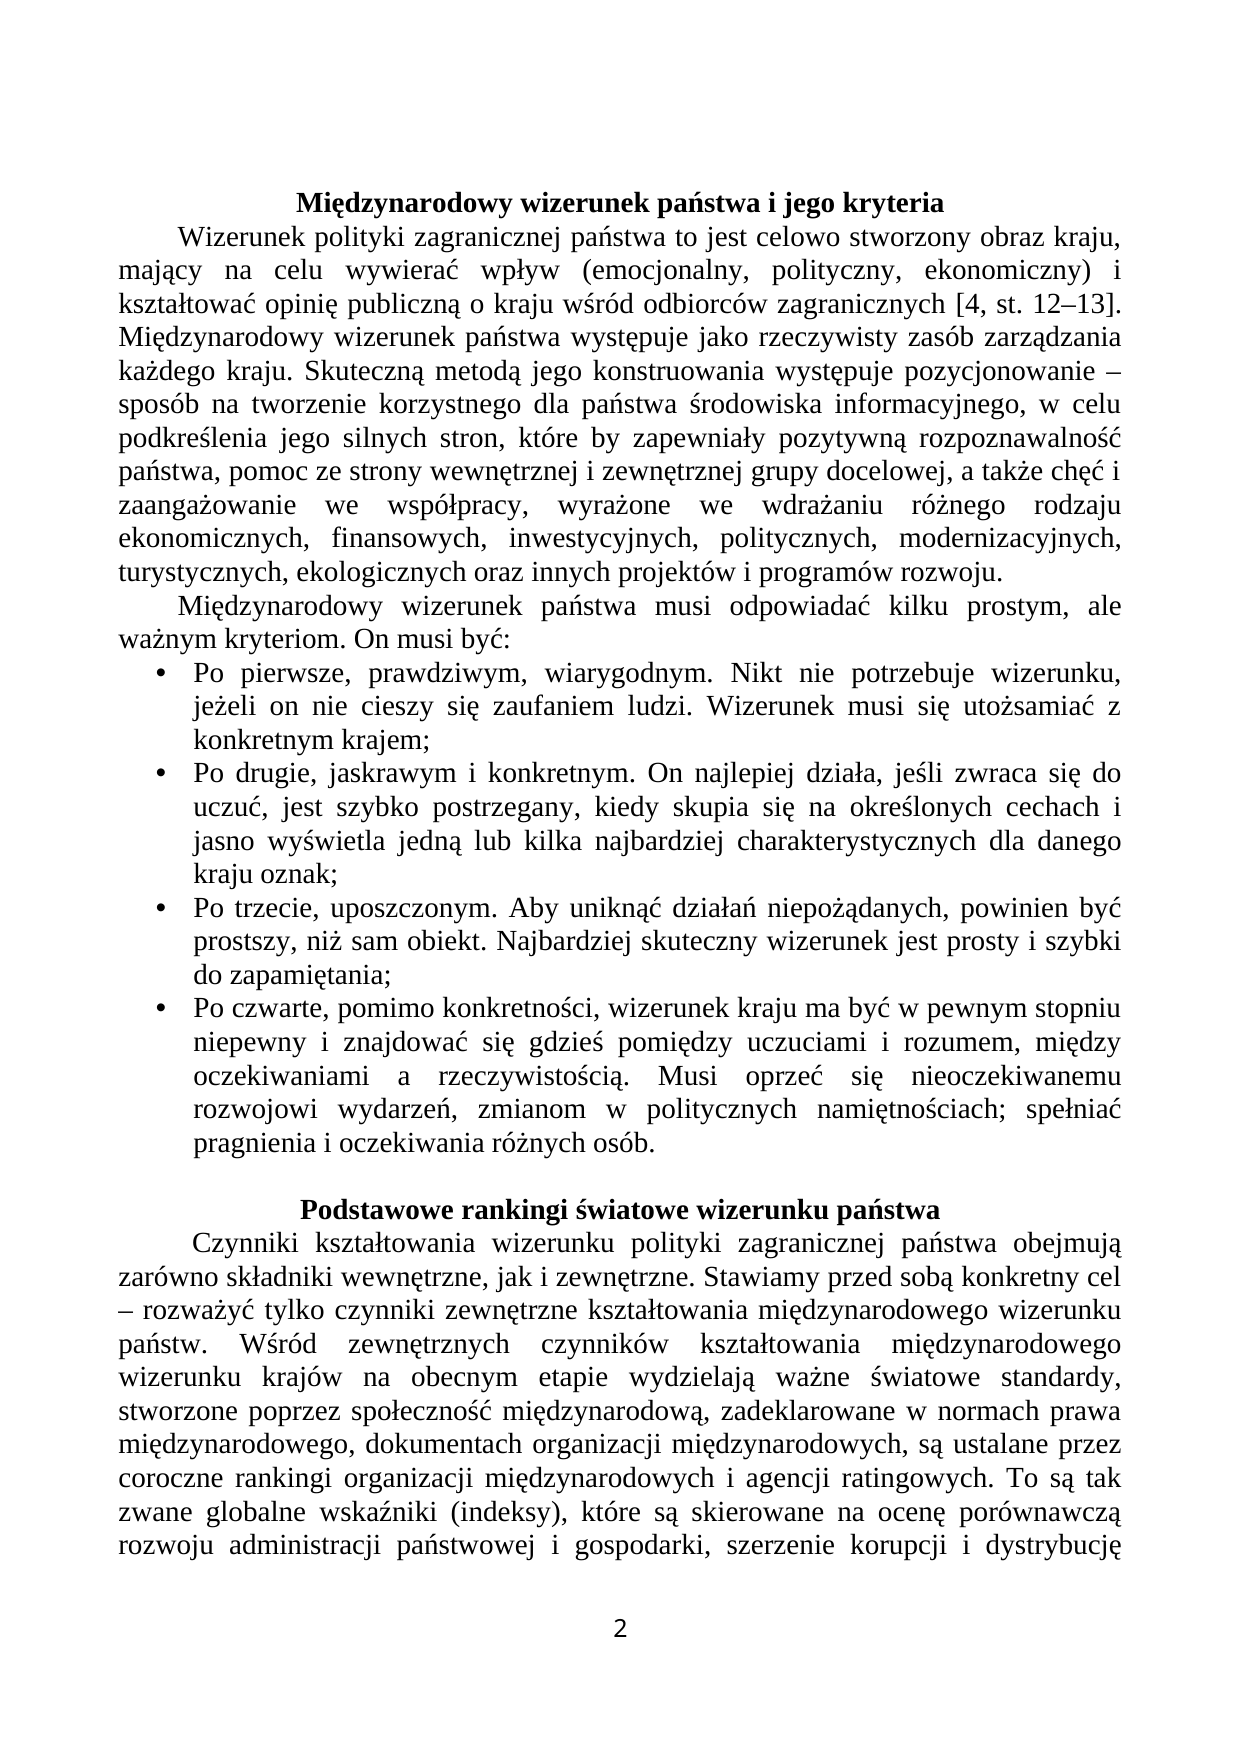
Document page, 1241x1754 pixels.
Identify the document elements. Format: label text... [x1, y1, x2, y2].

list Po pierwsze, prawdziwym, wiarygodnym. Nikt nie potrzebuje wizerunku, jeżeli on nie cieszy się zaufaniem ludzi. Wizerunek musi się utożsamiać z konkretnym krajem; [156, 655, 1122, 756]
list Po drugie, jaskrawym i konkretnym. On najlepiej działa, jeśli zwraca się do uczuć, jest szybko postrzegany, kiedy skupia się na określonych cechach i jasno wyświetla jedną lub kilka najbardziej charakterystycznych dla danego kraju oznak; [156, 756, 1122, 890]
list Po czwarte, pomimo konkretności, wizerunek kraju ma być w pewnym stopniu niepewny i znajdować się gdzieś pomiędzy uczuciami i rozumem, między oczekiwaniami a rzeczywistością. Musi oprzeć się nieoczekiwanemu rozwojowi wydarzeń, zmianom w politycznych namiętnościach; spełniać pragnienia i oczekiwania różnych osób. [156, 991, 1122, 1158]
text Międzynarodowy wizerunek państwa musi odpowiadać kilku prostym, ale ważnym kryteriom. On musi być: [118, 588, 1122, 655]
text Międzynarodowy wizerunek państwa i jego kryteria [118, 185, 1122, 219]
text Podstawowe rankingi światowe wizerunku państwa [118, 1192, 1122, 1225]
list Po trzecie, uposzczonym. Aby uniknąć działań niepożądanych, powinien być prostszy, niż sam obiekt. Najbardziej skuteczny wizerunek jest prosty i szybki do zapamiętania; [156, 890, 1122, 991]
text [118, 1225, 1122, 1561]
text Wizerunek polityki zagranicznej państwa to jest celowo stworzony obraz kraju, mający na celu wywierać wpływ (emocjonalny, polityczny, ekonomiczny) i kształtować opinię publiczną o kraju wśród odbiorców zagranicznych [4, st. 12–13]. Międzynarodowy wizerunek państwa występuje jako rzeczywisty zasób zarządzania każdego kraju. Skuteczną metodą jego konstruowania występuje pozycjonowanie – sposób na tworzenie korzystnego dla państwa środowiska informacyjnego, w celu podkreślenia jego silnych stron, które by zapewniały pozytywną rozpoznawalność państwa, pomoc ze strony wewnętrznej i zewnętrznej grupy docelowej, a także chęć i zaangażowanie we współpracy, wyrażone we wdrażaniu różnego rodzaju ekonomicznych, finansowych, inwestycyjnych, politycznych, modernizacyjnych, turystycznych, ekologicznych oraz innych projektów i programów rozwoju. [118, 219, 1122, 588]
